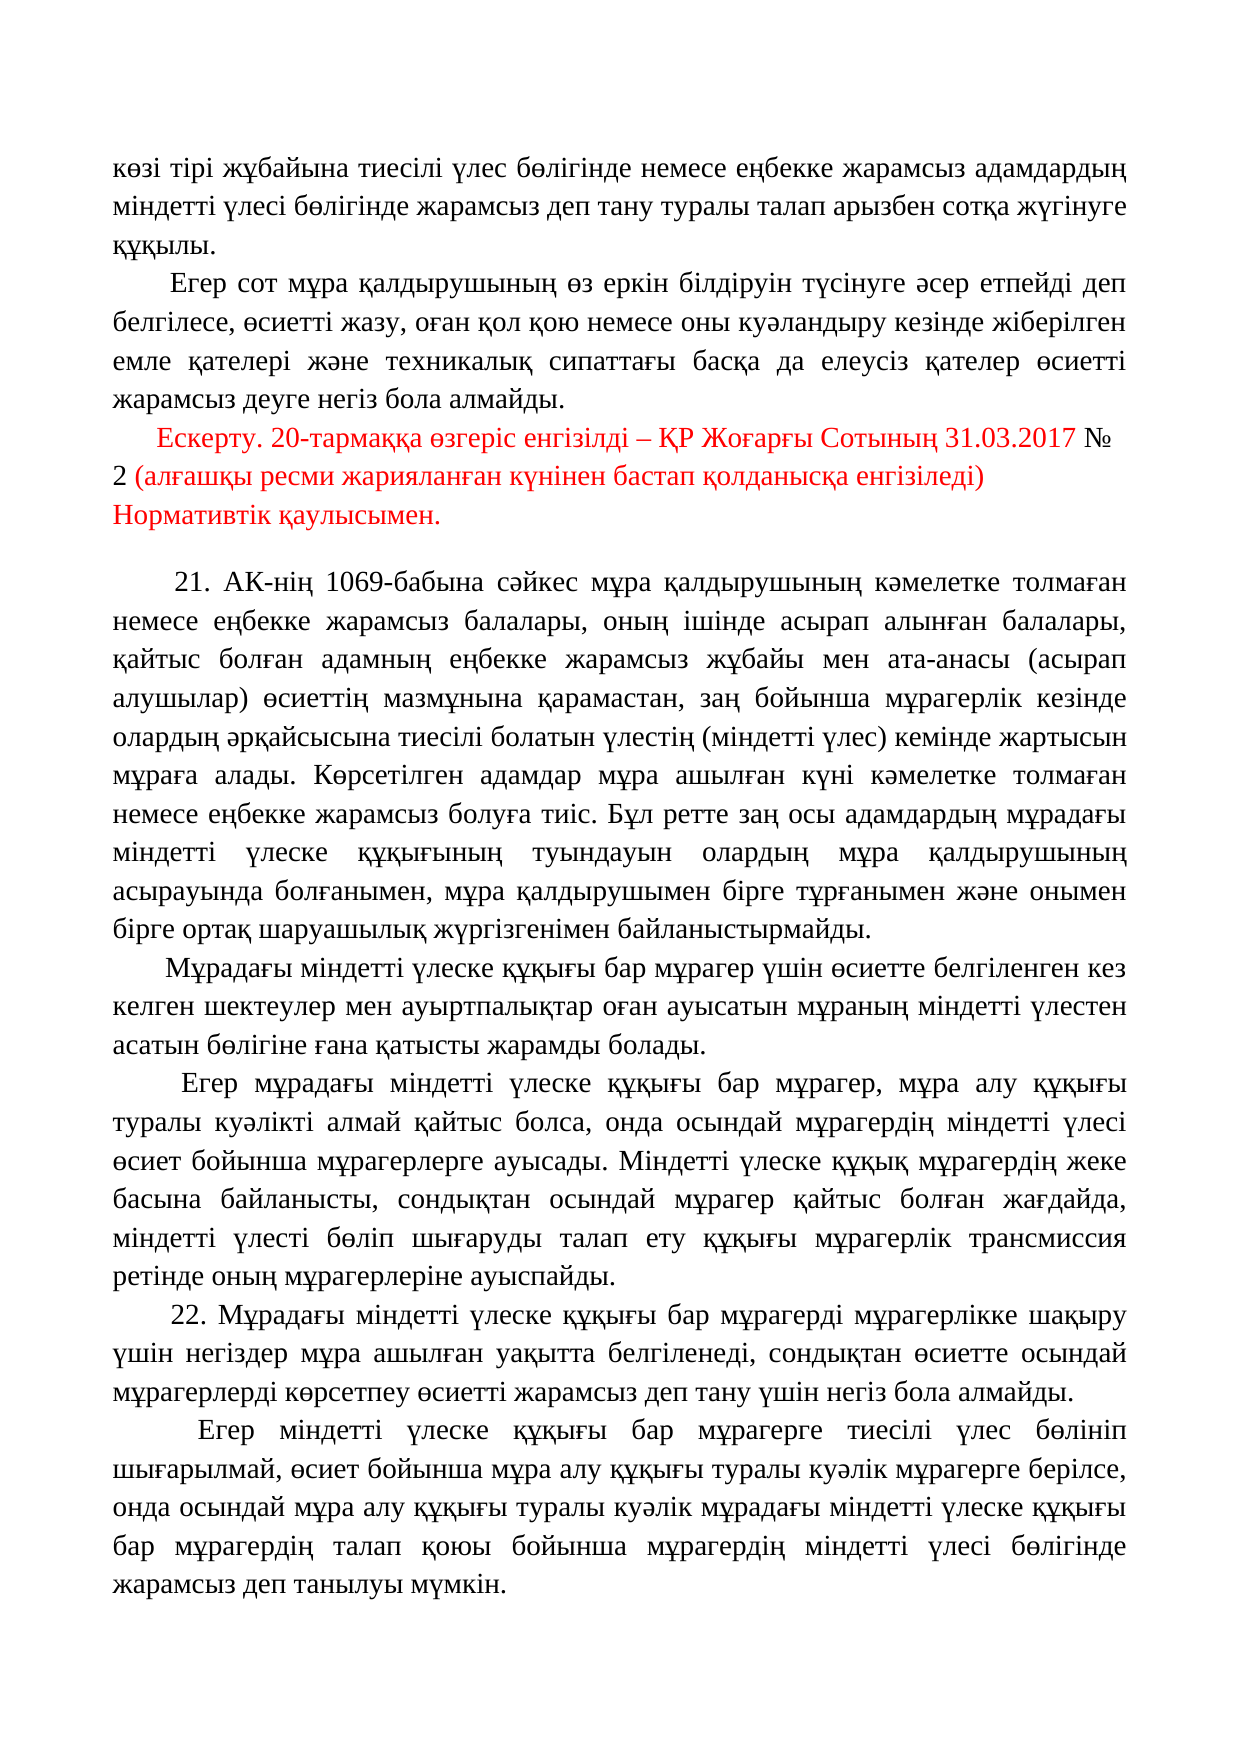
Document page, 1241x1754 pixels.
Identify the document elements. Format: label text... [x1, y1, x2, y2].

text Егер мұрадағы міндетті үлеске құқығы бар мұрагер, мұра алу құқығы туралы куәлікті алмай қайтыс болса, онда осындай мұрагердің міндетті үлесі өсиет бойынша мұрагерлерге ауысады. Міндетті үлеске құқық мұрагердің жеке басына байланысты, сондықтан осындай мұрагер қайтыс болған жағдайда, міндетті үлесті бөліп шығаруды талап ету құқығы мұрагерлік трансмиссия ретінде оның мұрагерлеріне ауыспайды. [112, 1066, 1128, 1292]
text 21. АК-нің 1069-бабына сәйкес мұра қалдырушының кәмелетке толмаған немесе еңбекке жарамсыз балалары, оның ішінде асырап алынған балалары, қайтыс болған адамның еңбекке жарамсыз жұбайы мен ата-анасы (асырап алушылар) өсиеттің мазмұнына қарамастан, заң бойынша мұрагерлік кезінде олардың әрқайсысына тиесілі болатын үлестің (міндетті үлес) кемінде жартысын мұраға алады. Көрсетілген адамдар мұра ашылған күні кәмелетке толмаған немесе еңбекке жарамсыз болуға тиіс. Бұл ретте заң осы адамдардың мұрадағы міндетті үлеске құқығының туындауын олардың мұра қалдырушының асырауында болғанымен, мұра қалдырушымен бірге тұрғанымен және онымен бірге ортақ шаруашылық жүргізгенімен байланыстырмайды. [112, 564, 1128, 945]
text Егер сот мұра қалдырушының өз еркін білдіруін түсінуге әсер етпейді деп белгілесе, өсиетті жазу, оған қол қою немесе оны куәландыру кезінде жіберілген емле қателері және техникалық сипаттағы басқа да елеусіз қателер өсиетті жарамсыз деуге негіз бола алмайды. [112, 266, 1128, 415]
text Мұрадағы міндетті үлеске құқығы бар мұрагер үшін өсиетте белгіленген кез келген шектеулер мен ауыртпалықтар оған ауысатын мұраның міндетті үлестен асатын бөлігіне ғана қатысты жарамды болады. [112, 950, 1128, 1061]
text Ескерту. 20-тармаққа өзгеріс енгізілді – ҚР Жоғарғы Сотының 31.03.2017 № 2 (алғашқы ресми жарияланған күнінен бастап қолданысқа енгізіледі) Нормативтік қаулысымен. [112, 420, 1128, 561]
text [112, 150, 1128, 261]
text 22. Мұрадағы міндетті үлеске құқығы бар мұрагерді мұрагерлікке шақыру үшін негіздер мұра ашылған уақытта белгіленеді, сондықтан өсиетте осындай мұрагерлерді көрсетпеу өсиетті жарамсыз деп тану үшін негіз бола алмайды. [112, 1297, 1128, 1407]
text Егер міндетті үлеске құқығы бар мұрагерге тиесілі үлес бөлініп шығарылмай, өсиет бойынша мұра алу құқығы туралы куәлік мұрагерге берілсе, онда осындай мұра алу құқығы туралы куәлік мұрадағы міндетті үлеске құқығы бар мұрагердің талап қоюы бойынша мұрагердің міндетті үлесі бөлігінде жарамсыз деп танылуы мүмкін. [112, 1412, 1128, 1600]
